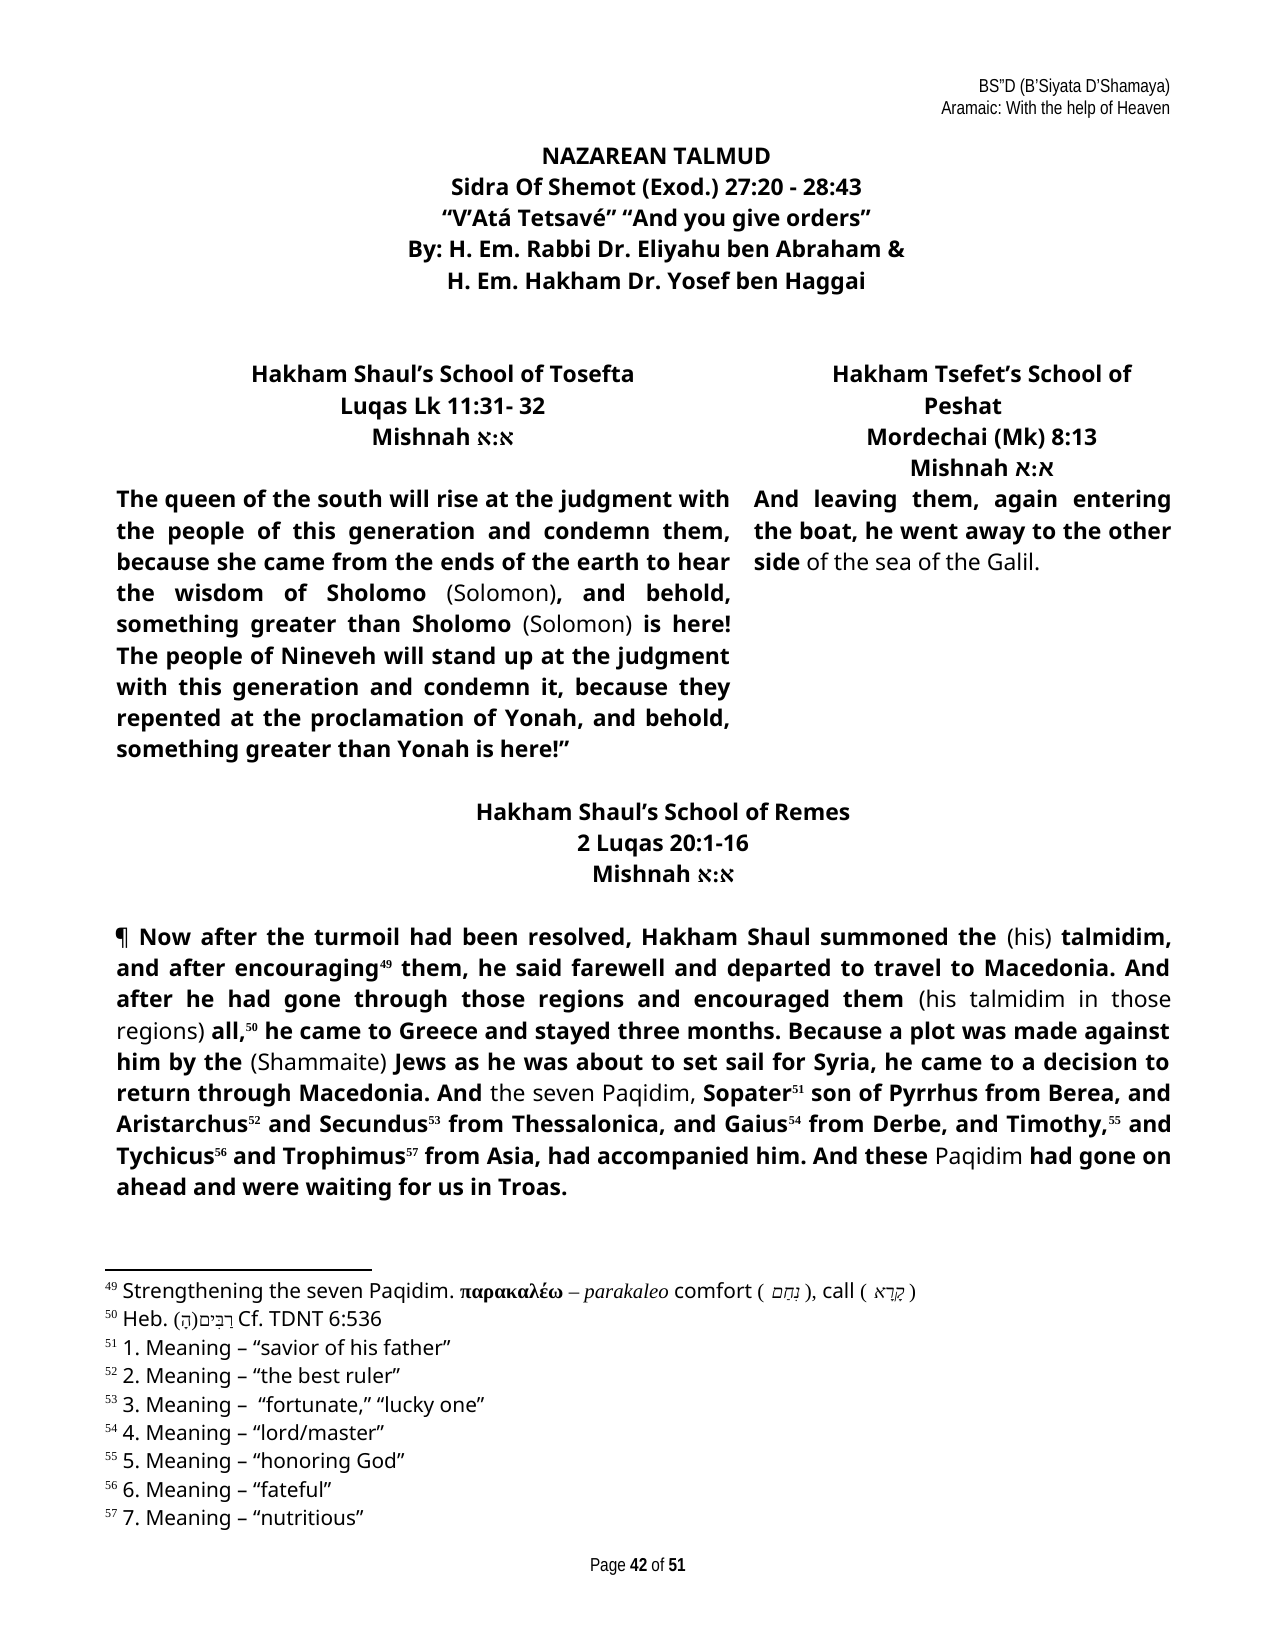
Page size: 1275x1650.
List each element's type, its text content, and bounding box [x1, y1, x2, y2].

table_header Hakham Tsefet’s School of Peshat Mordechai (Mk) 8:13 Mishnah א:א [743, 359, 1183, 483]
text NAZAREAN TALMUD [105, 140, 1170, 171]
table_header Hakham Shaul’s School of Tosefta Luqas Lk 11:31- 32 Mishnah א:א [105, 359, 742, 483]
text “V’Atá Tetsavé” “And you give orders” [105, 202, 1170, 233]
table_header Hakham Shaul’s School of Remes 2 Luqas 20:1-16 Mishnah א:א [105, 796, 1183, 921]
text By: H. Em. Rabbi Dr. Eliyahu ben Abraham & [105, 233, 1170, 265]
table_cell The queen of the south will rise at the judgment with the people of this generation and condemn them, because she came from the ends of the earth to hear the wisdom of Sholomo (Solomon), and behold, something greater than Sholomo (Solomon) is here! The people of Nineveh will stand up at the judgment with this generation and condemn it, because they repented at the proclamation of Yonah, and behold, something greater than Yonah is here!” [105, 484, 742, 765]
table_cell And leaving them, again entering the boat, he went away to the other side of the sea of the Galil. [743, 484, 1183, 765]
text H. Em. Hakham Dr. Yosef ben Haggai [105, 265, 1170, 296]
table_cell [105, 921, 1183, 1233]
text Sidra Of Shemot (Exod.) 27:20 - 28:43 [105, 171, 1170, 202]
